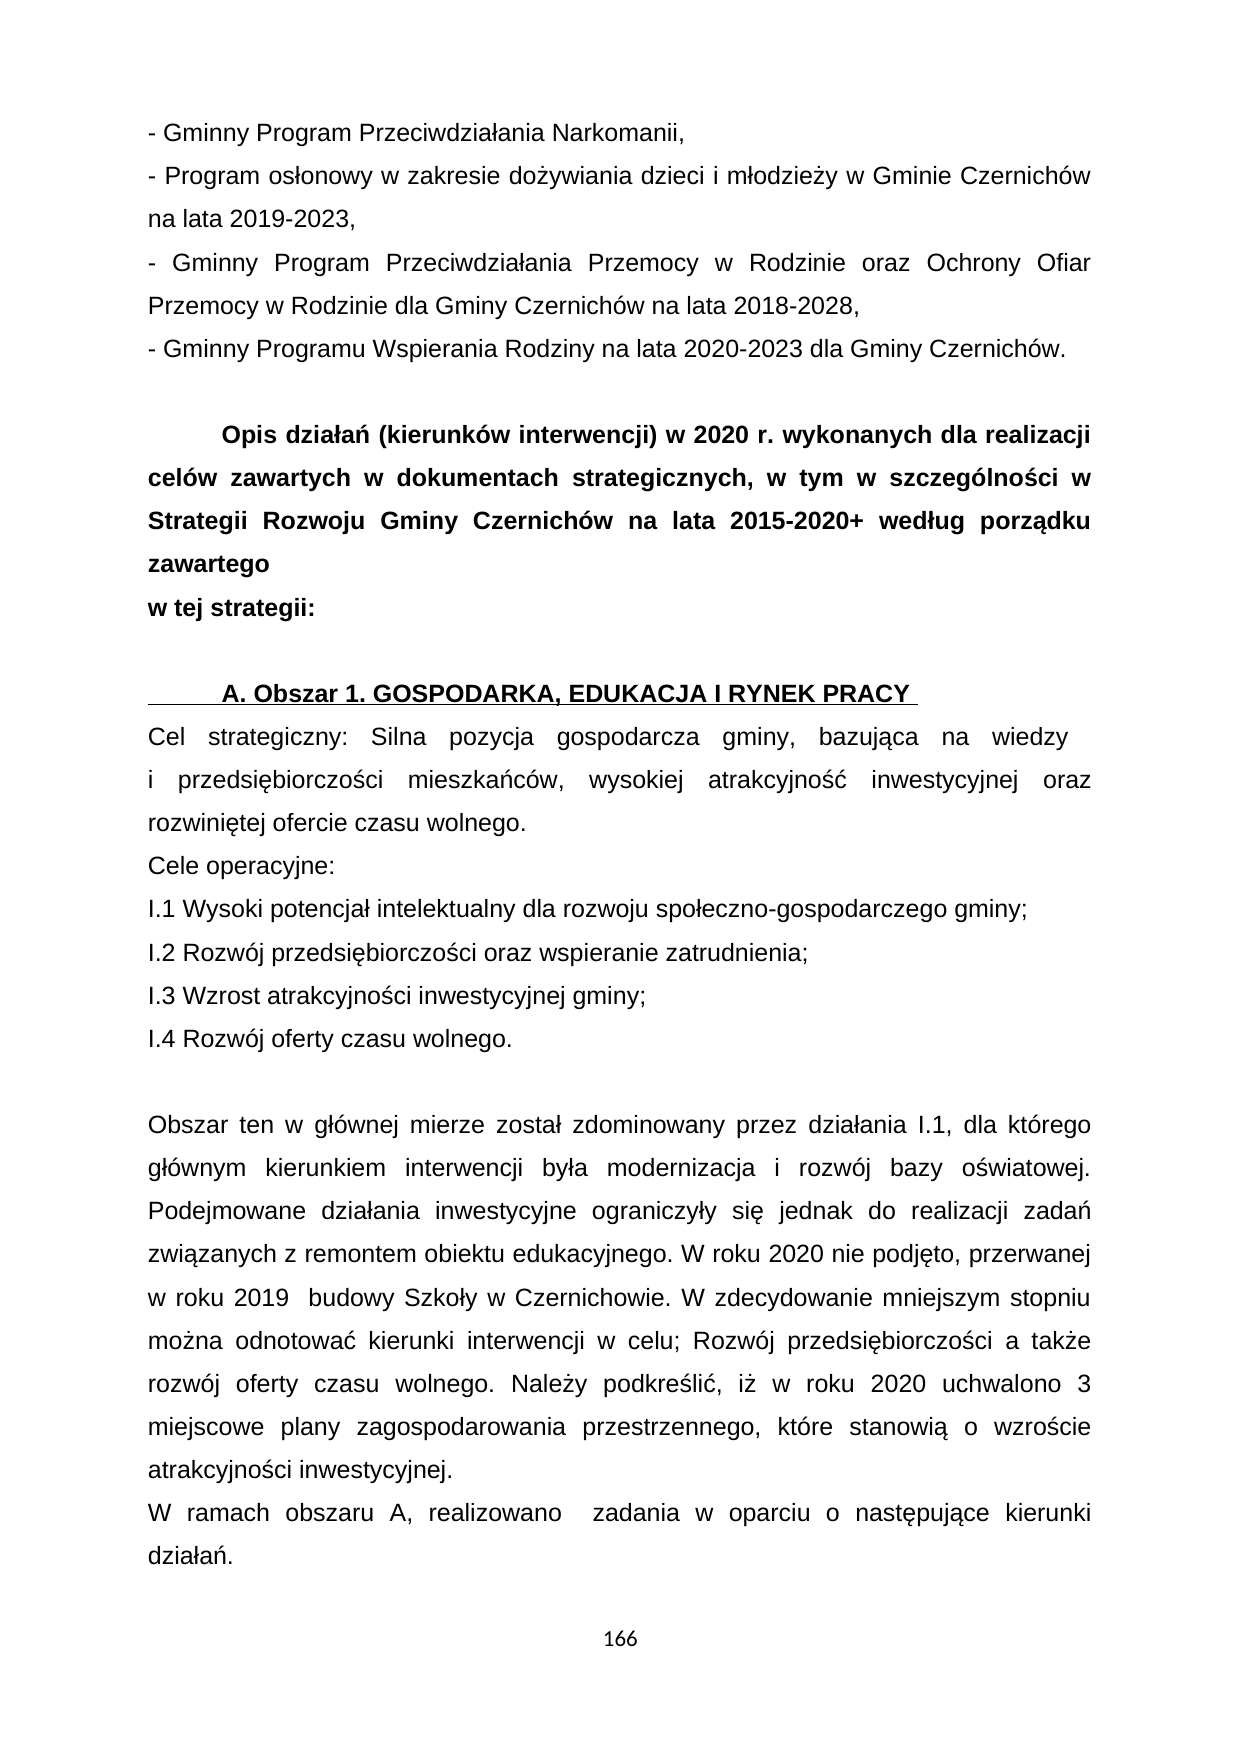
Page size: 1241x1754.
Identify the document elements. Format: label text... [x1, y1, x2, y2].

text I.3 Wzrost atrakcyjności inwestycyjnej gminy; [148, 981, 1093, 1009]
text W ramach obszaru A, realizowano zadania w oparciu o następujące kierunki działań. [148, 1498, 1093, 1570]
text I.2 Rozwój przedsiębiorczości oraz wspieranie zatrudnienia; [148, 937, 1093, 966]
text Obszar ten w głównej mierze został zdominowany przez działania I.1, dla którego głównym kierunkiem interwencji była modernizacja i rozwój bazy oświatowej. Podejmowane działania inwestycyjne ograniczyły się jednak do realizacji zadań związanych z remontem obiektu edukacyjnego. W roku 2020 nie podjęto, przerwanej w roku 2019 budowy Szkoły w Czernichowie. W zdecydowanie mniejszym stopniu można odnotować kierunki interwencji w celu; Rozwój przedsiębiorczości a także rozwój oferty czasu wolnego. Należy podkreślić, iż w roku 2020 uchwalono 3 miejscowe plany zagospodarowania przestrzennego, które stanowią o wzroście atrakcyjności inwestycyjnej. [148, 1110, 1093, 1484]
list A. Obszar 1. GOSPODARKA, EDUKACJA I RYNEK PRACY [148, 679, 1093, 707]
text - Gminny Program Przeciwdziałania Przemocy w Rodzinie oraz Ochrony Ofiar Przemocy w Rodzinie dla Gminy Czernichów na lata 2018-2028, [148, 247, 1093, 319]
text - Gminny Programu Wspierania Rodziny na lata 2020-2023 dla Gminy Czernichów. [148, 334, 1093, 362]
text - Gminny Program Przeciwdziałania Narkomanii, [148, 118, 1093, 147]
text - Program osłonowy w zakresie dożywiania dzieci i młodzieży w Gminie Czernichów na lata 2019-2023, [148, 161, 1093, 233]
list Opis działań (kierunków interwencji) w 2020 r. wykonanych dla realizacji celów zawartych w dokumentach strategicznych, w tym w szczególności w Strategii Rozwoju Gminy Czernichów na lata 2015-2020+ według porządku zawartego w tej strategii: [148, 420, 1093, 621]
text Cele operacyjne: [148, 851, 1093, 880]
text I.4 Rozwój oferty czasu wolnego. [148, 1024, 1093, 1052]
text I.1 Wysoki potencjał intelektualny dla rozwoju społeczno-gospodarczego gminy; [148, 894, 1093, 923]
text Cel strategiczny: Silna pozycja gospodarcza gminy, bazująca na wiedzy i przedsiębiorczości mieszkańców, wysokiej atrakcyjność inwestycyjnej oraz rozwiniętej ofercie czasu wolnego. [148, 722, 1093, 837]
